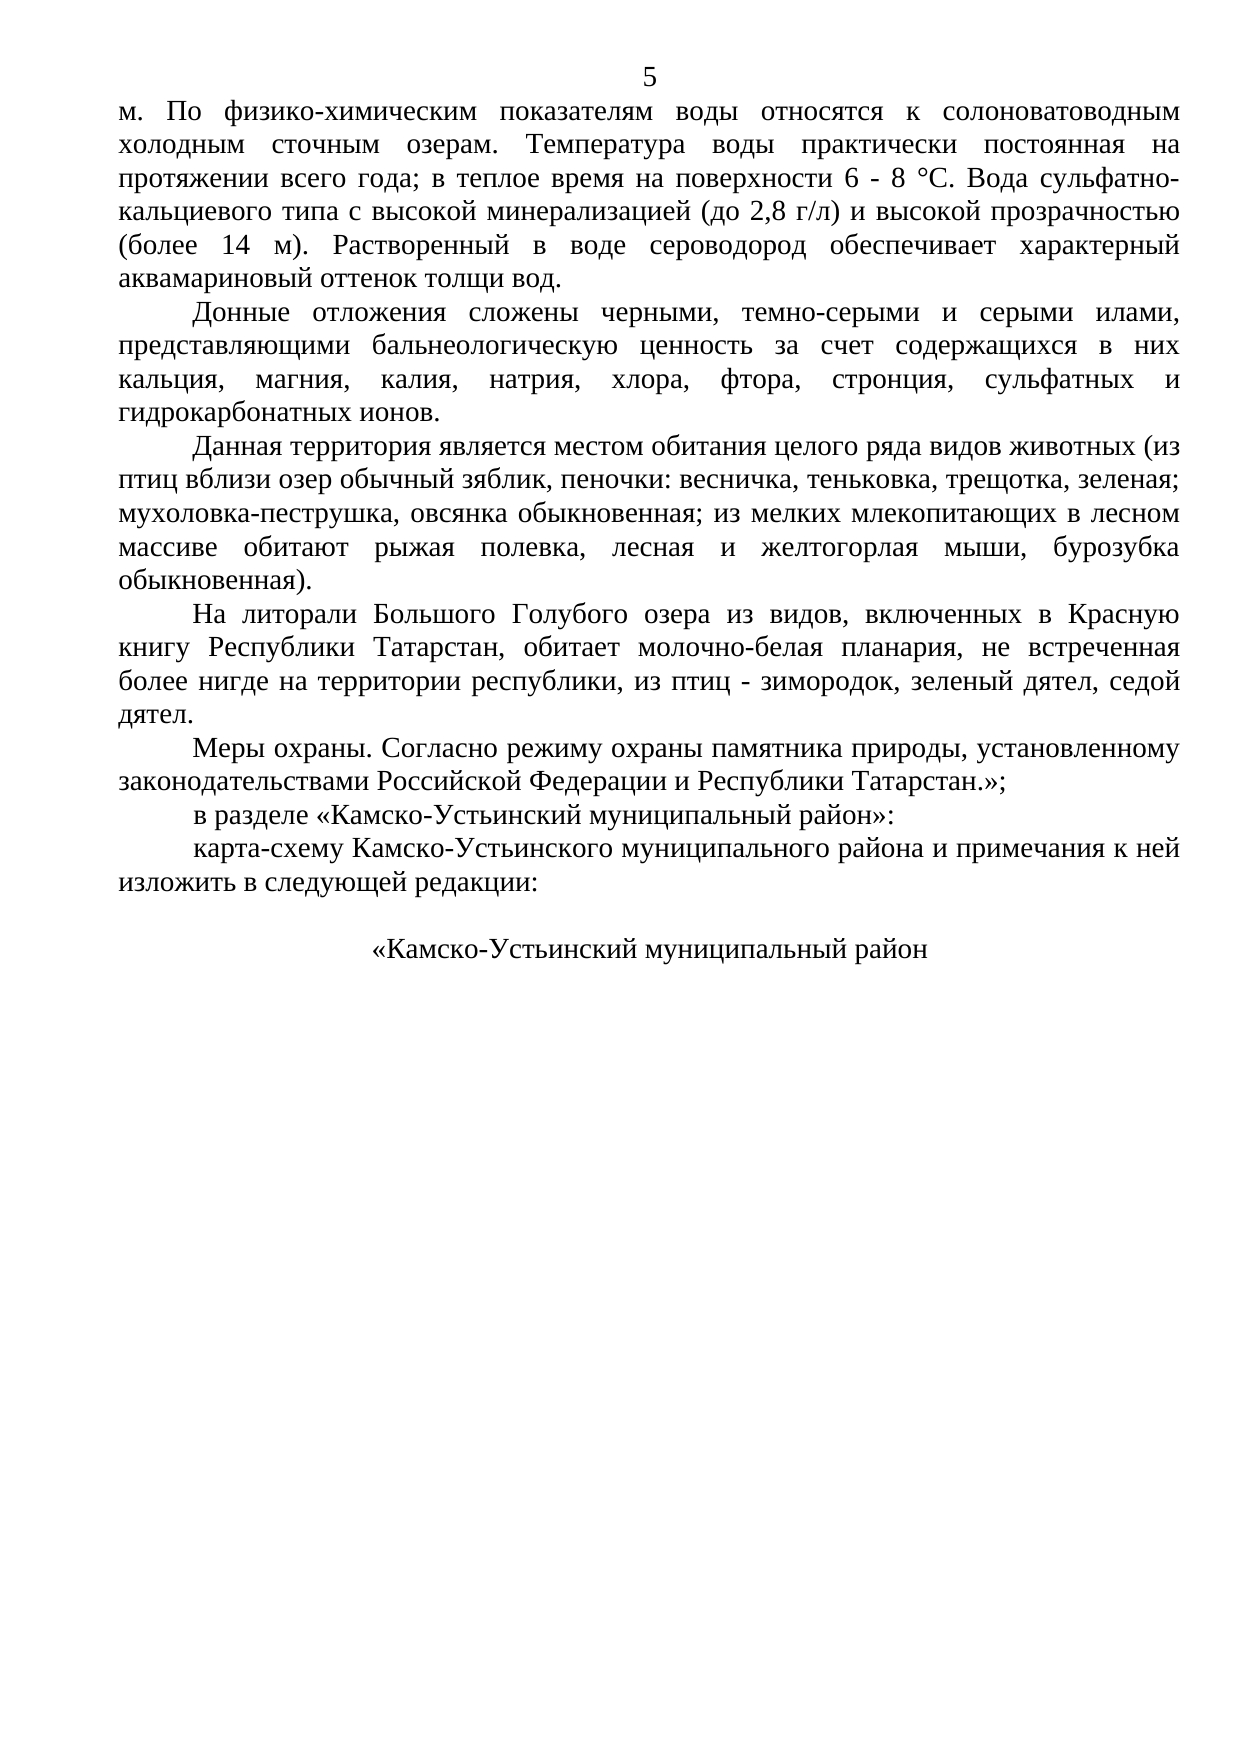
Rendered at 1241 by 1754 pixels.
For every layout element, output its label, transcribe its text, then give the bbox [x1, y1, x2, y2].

text Меры охраны. Согласно режиму охраны памятника природы, установленному законодательствами Российской Федерации и Республики Татарстан.»; [118, 730, 1181, 797]
text в разделе «Камско-Устьинский муниципальный район»: [118, 797, 1181, 831]
text «Камско-Устьинский муниципальный район [118, 931, 1181, 965]
text Донные отложения сложены черными, темно-серыми и серыми илами, представляющими бальнеологическую ценность за счет содержащихся в них кальция, магния, калия, натрия, хлора, фтора, стронция, сульфатных и гидрокарбонатных ионов. [118, 294, 1181, 428]
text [118, 93, 1181, 294]
text Данная территория является местом обитания целого ряда видов животных (из птиц вблизи озер обычный зяблик, пеночки: весничка, теньковка, трещотка, зеленая; мухоловка-пеструшка, овсянка обыкновенная; из мелких млекопитающих в лесном массиве обитают рыжая полевка, лесная и желтогорлая мыши, бурозубка обыкновенная). [118, 428, 1181, 596]
text На литорали Большого Голубого озера из видов, включенных в Красную книгу Республики Татарстан, обитает молочно-белая планария, не встреченная более нигде на территории республики, из птиц - зимородок, зеленый дятел, седой дятел. [118, 596, 1181, 730]
text карта-схему Камско-Устьинского муниципального района и примечания к ней изложить в следующей редакции: [118, 831, 1181, 898]
